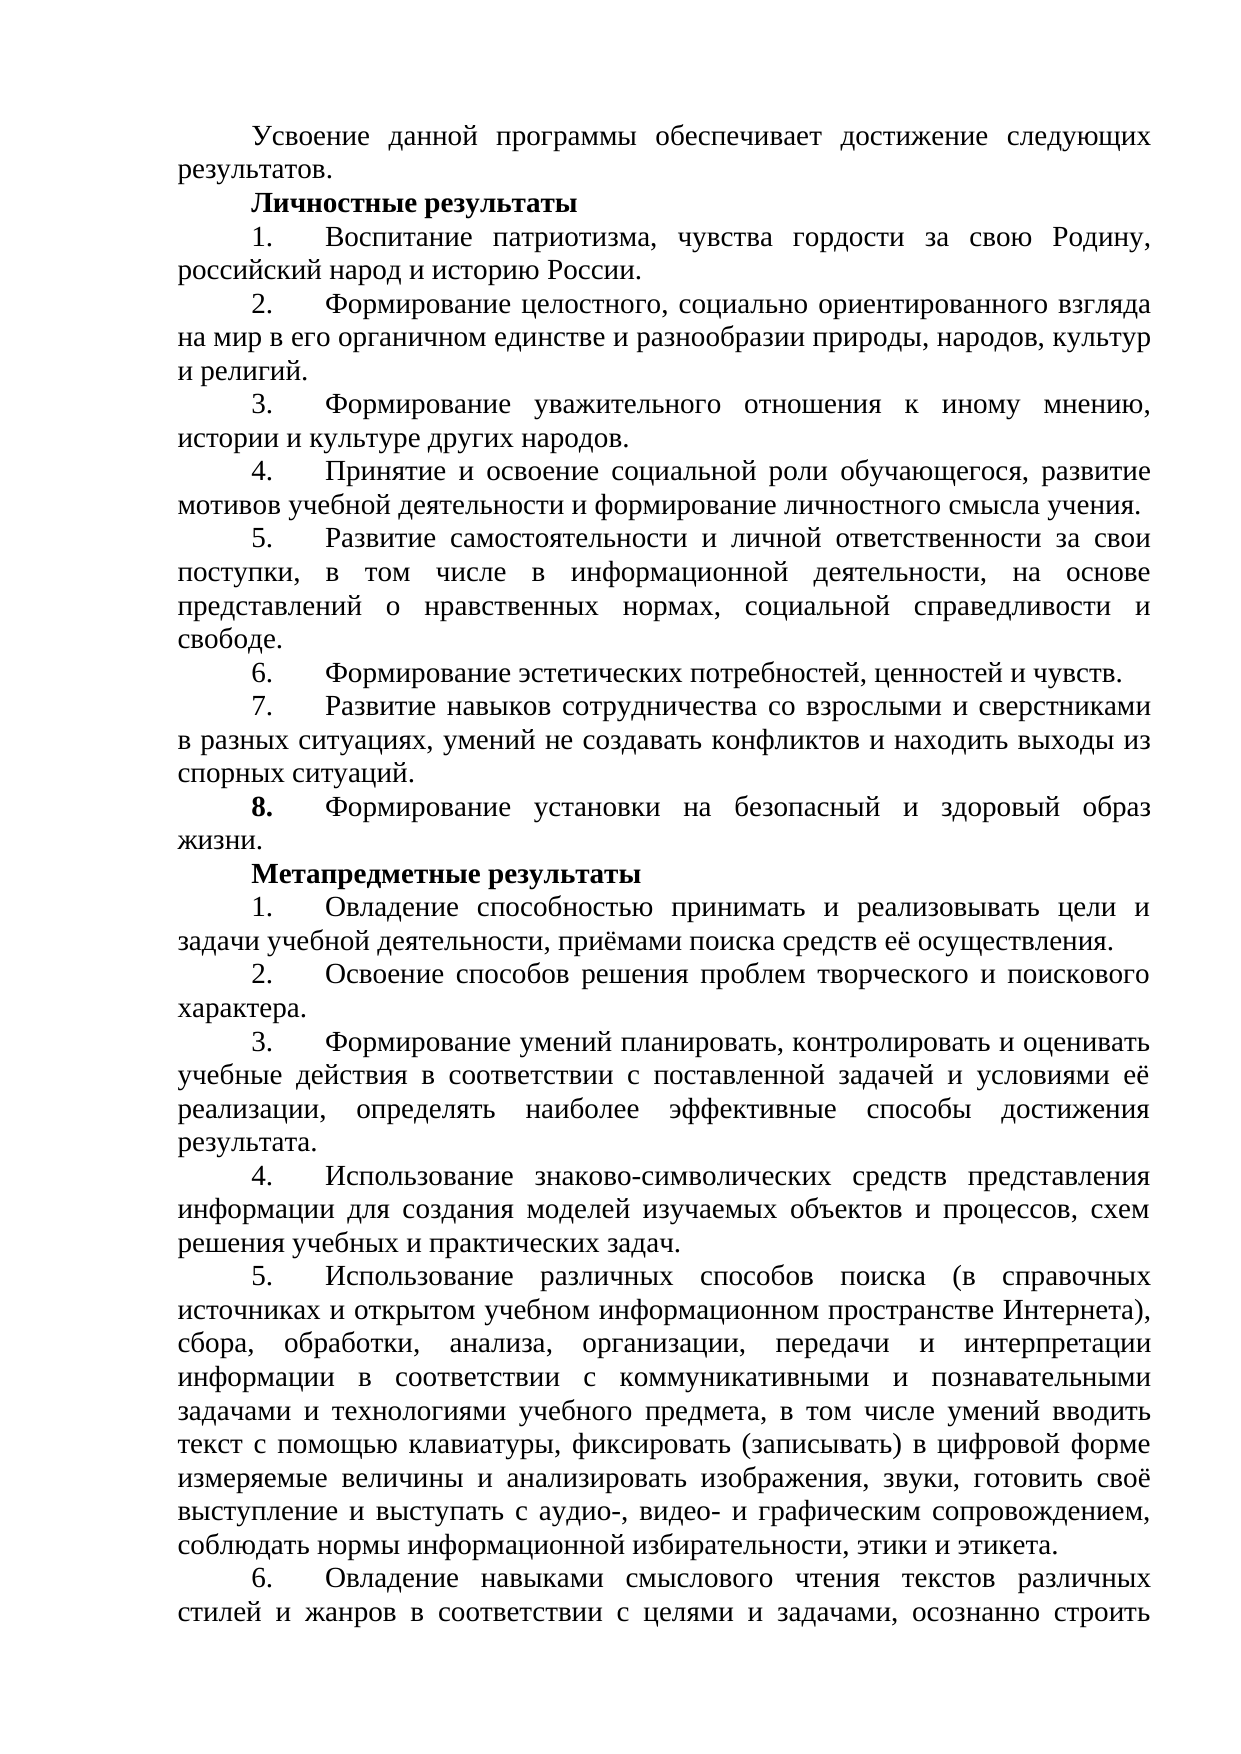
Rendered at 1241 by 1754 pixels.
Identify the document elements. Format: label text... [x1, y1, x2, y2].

list Формирование умений планировать, контролировать и оценивать учебные действия в соответствии с поставленной задачей и условиями её реализации, определять наиболее эффективные способы достижения результата. [177, 1024, 1151, 1158]
text Метапредметные результаты [177, 856, 1152, 889]
list Формирование уважительного отношения к иному мнению, истории и культуре других народов. [177, 386, 1152, 453]
list Овладение способностью принимать и реализовывать цели и задачи учебной деятельности, приёмами поиска средств её осуществления. [177, 889, 1151, 957]
text Личностные результаты [177, 185, 1152, 219]
list Формирование эстетических потребностей, ценностей и чувств. [177, 655, 1152, 688]
list Использование знаково-символических средств представления информации для создания моделей изучаемых объектов и процессов, схем решения учебных и практических задач. [177, 1158, 1151, 1258]
list Использование различных способов поиска (в справочных источниках и открытом учебном информационном пространстве Интернета), сбора, обработки, анализа, организации, передачи и интерпретации информации в соответствии с коммуникативными и познавательными задачами и технологиями учебного предмета, в том числе умений вводить текст с помощью клавиатуры, фиксировать (записывать) в цифровой форме измеряемые величины и анализировать изображения, звуки, готовить своё выступление и выступать с аудио-, видео- и графическим сопровождением, соблюдать нормы информационной избирательности, этики и этикета. [177, 1258, 1152, 1560]
text Усвоение данной программы обеспечивает достижение следующих результатов. [177, 118, 1152, 185]
list Освоение способов решения проблем творческого и поискового характера. [177, 957, 1150, 1024]
list Развитие самостоятельности и личной ответственности за свои поступки, в том числе в информационной деятельности, на основе представлений о нравственных нормах, социальной справедливости и свободе. [177, 521, 1152, 655]
list Формирование установки на безопасный и здоровый образ жизни. [177, 789, 1152, 856]
list Развитие навыков сотрудничества со взрослыми и сверстниками в разных ситуациях, умений не создавать конфликтов и находить выходы из спорных ситуаций. [177, 688, 1152, 789]
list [177, 1560, 1152, 1627]
list Воспитание патриотизма, чувства гордости за свою Родину, российский народ и историю России. [177, 219, 1152, 286]
list Принятие и освоение социальной роли обучающегося, развитие мотивов учебной деятельности и формирование личностного смысла учения. [177, 453, 1152, 521]
list Формирование целостного, социально ориентированного взгляда на мир в его органичном единстве и разнообразии природы, народов, культур и религий. [177, 286, 1152, 386]
